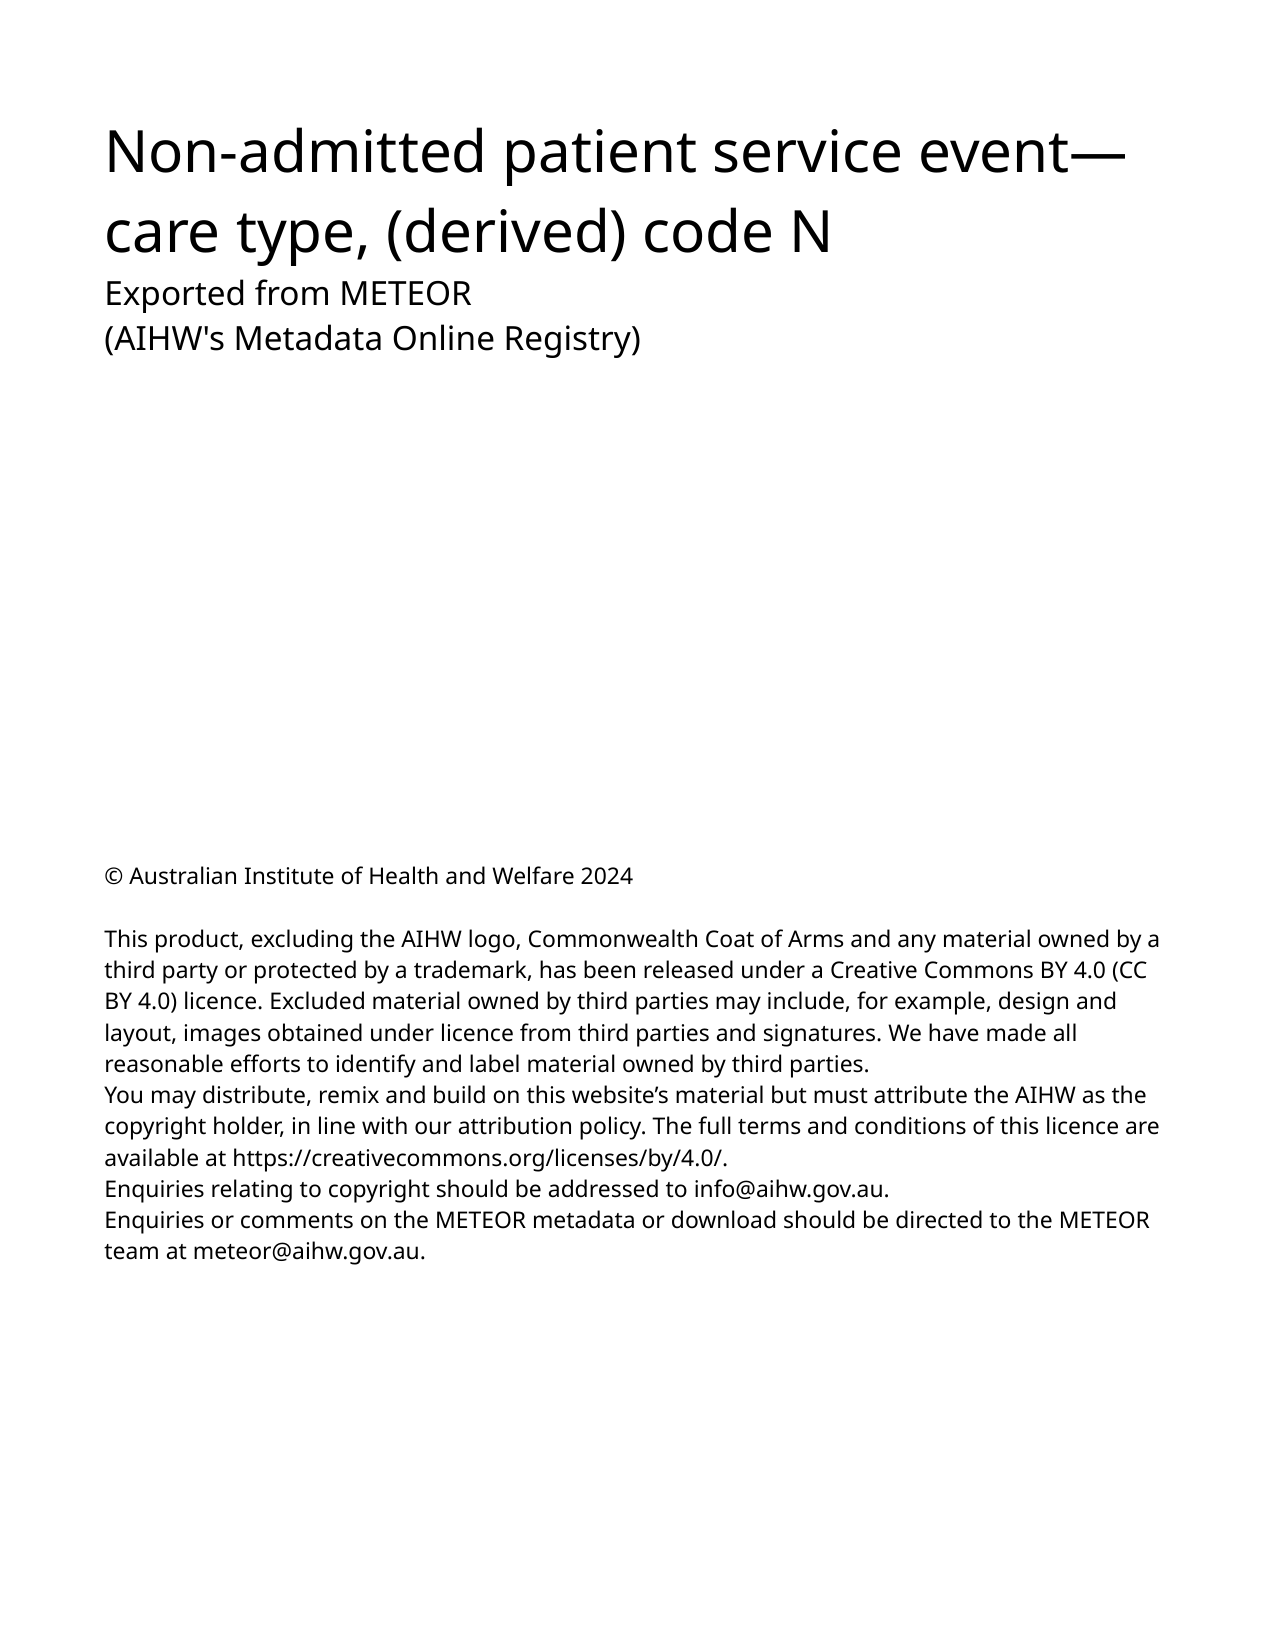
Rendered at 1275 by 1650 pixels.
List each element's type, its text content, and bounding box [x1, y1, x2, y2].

text You may distribute, remix and build on this website’s material but must attribute the AIHW as the copyright holder, in line with our attribution policy. The full terms and conditions of this licence are available at https://creativecommons.org/licenses/by/4.0/. [104, 1079, 1171, 1173]
text This product, excluding the AIHW logo, Commonwealth Coat of Arms and any material owned by a third party or protected by a trademark, has been released under a Creative Commons BY 4.0 (CC BY 4.0) licence. Excluded material owned by third parties may include, for example, design and layout, images obtained under licence from third parties and signatures. We have made all reasonable efforts to identify and label material owned by third parties. [104, 923, 1171, 1079]
subtitle Exported from METEOR [104, 269, 1171, 315]
title Non-admitted patient service event—care type, (derived) code N [104, 110, 1171, 269]
text Enquiries relating to copyright should be addressed to info@aihw.gov.au. [104, 1173, 1171, 1204]
subtitle (AIHW's Metadata Online Registry) [104, 315, 1171, 360]
text © Australian Institute of Health and Welfare 2024 [104, 860, 1171, 891]
text Enquiries or comments on the METEOR metadata or download should be directed to the METEOR team at meteor@aihw.gov.au. [104, 1204, 1171, 1266]
